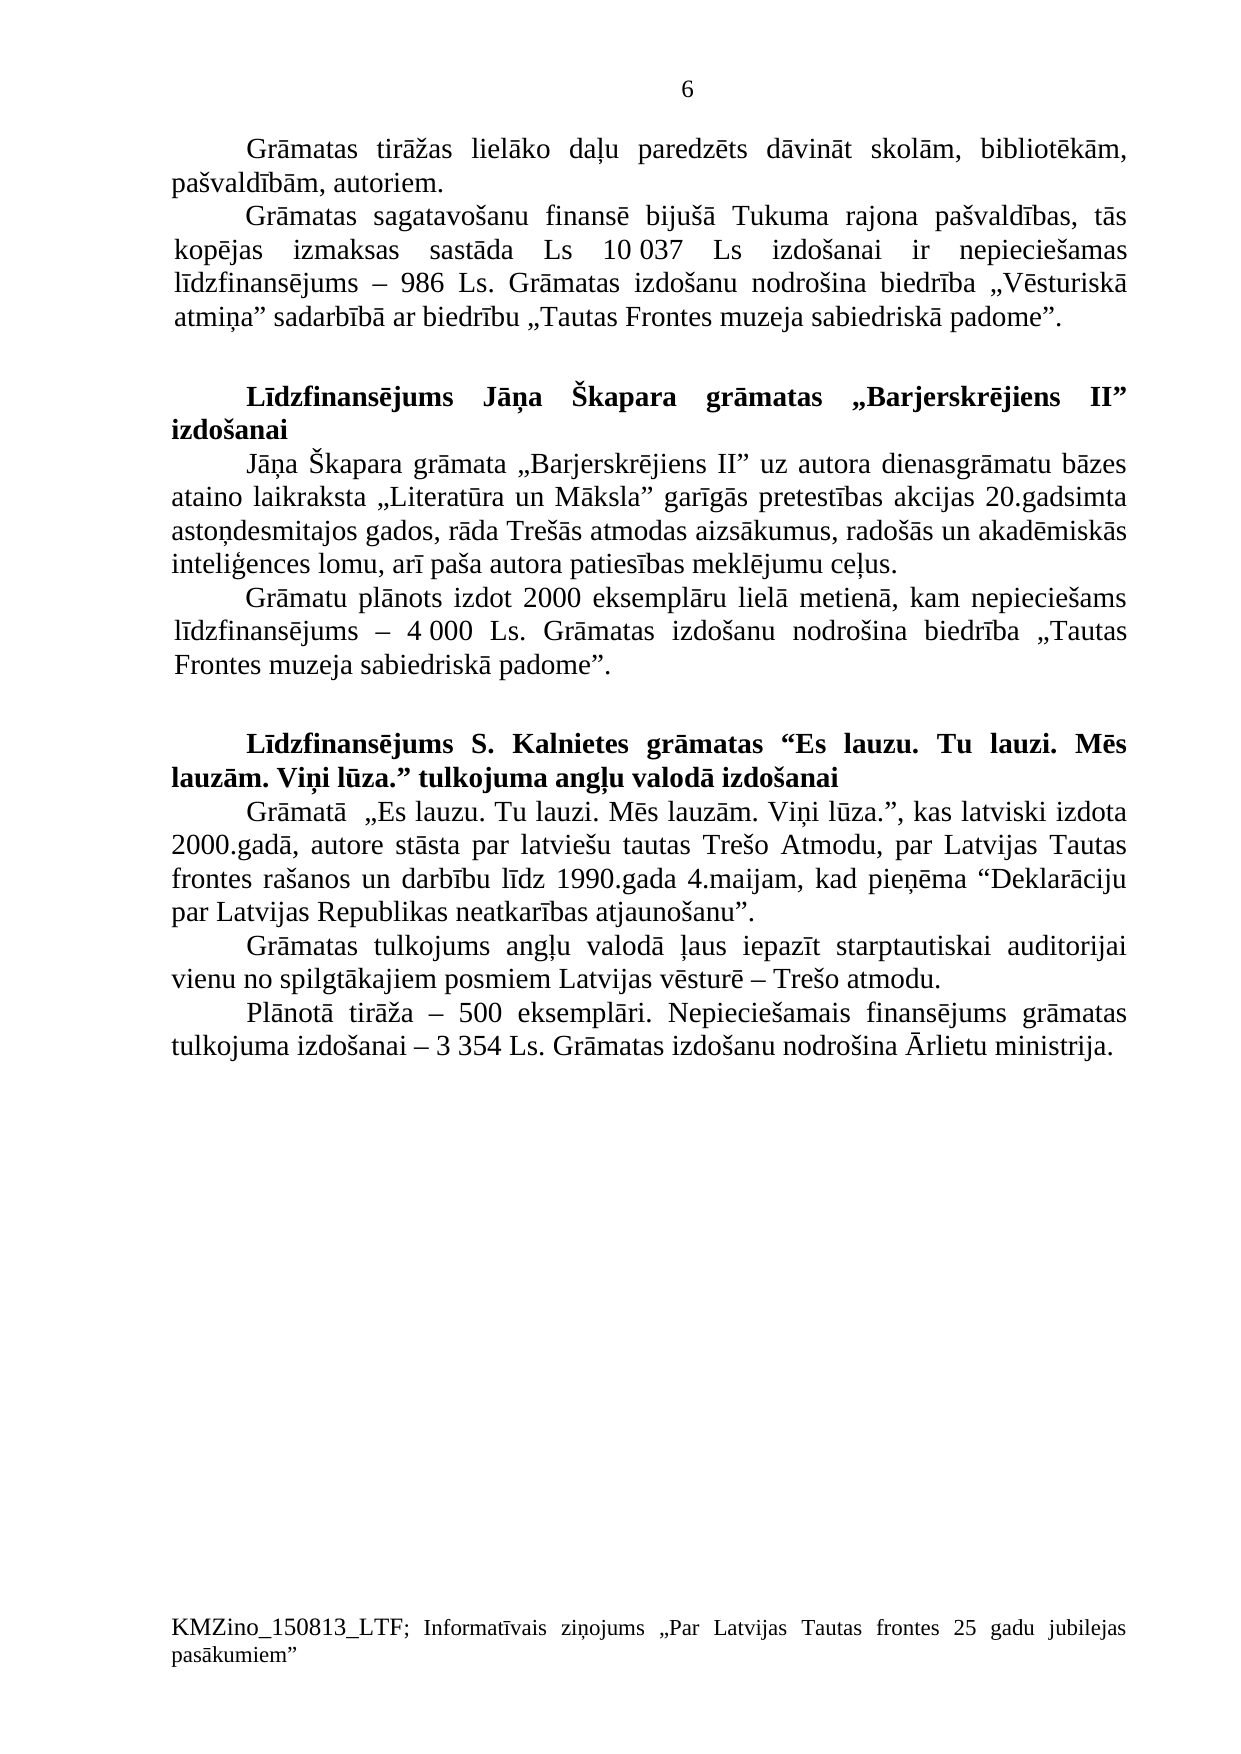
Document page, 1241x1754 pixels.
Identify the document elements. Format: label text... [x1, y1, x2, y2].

list Grāmatu plānots izdot 2000 eksemplāru lielā metienā, kam nepieciešams līdzfinansējums – 4 000 Ls. Grāmatas izdošanu nodrošina biedrība „Tautas Frontes muzeja sabiedriskā padome”. [174, 580, 1128, 681]
text Grāmatā „Es lauzu. Tu lauzi. Mēs lauzām. Viņi lūza.”, kas latviski izdota 2000.gadā, autore stāsta par latviešu tautas Trešo Atmodu, par Latvijas Tautas frontes rašanos un darbību līdz 1990.gada 4.maijam, kad pieņēma “Deklarāciju par Latvijas Republikas neatkarības atjaunošanu”. [171, 794, 1128, 928]
list Grāmatas sagatavošanu finansē bijušā Tukuma rajona pašvaldības, tās kopējas izmaksas sastāda Ls 10 037 Ls izdošanai ir nepieciešamas līdzfinansējums – 986 Ls. Grāmatas izdošanu nodrošina biedrība „Vēsturiskā atmiņa” sadarbībā ar biedrību „Tautas Frontes muzeja sabiedriskā padome”. [174, 198, 1128, 333]
text Grāmatas tulkojums angļu valodā ļaus iepazīt starptautiskai auditorijai vienu no spilgtākajiem posmiem Latvijas vēsturē – Trešo atmodu. [171, 928, 1128, 995]
text Plānotā tirāža – 500 eksemplāri. Nepieciešamais finansējums grāmatas tulkojuma izdošanai – 3 354 Ls. Grāmatas izdošanu nodrošina Ārlietu ministrija. [171, 995, 1128, 1062]
text Jāņa Škapara grāmata „Barjerskrējiens II” uz autora dienasgrāmatu bāzes ataino laikraksta „Literatūra un Māksla” garīgās pretestības akcijas 20.gadsimta astoņdesmitajos gados, rāda Trešās atmodas aizsākumus, radošās un akadēmiskās inteliģences lomu, arī paša autora patiesības meklējumu ceļus. [171, 446, 1128, 580]
text Grāmatas tirāžas lielāko daļu paredzēts dāvināt skolām, bibliotēkām, pašvaldībām, autoriem. [171, 131, 1128, 198]
text Līdzfinansējums Jāņa Škapara grāmatas „Barjerskrējiens II” izdošanai [171, 379, 1128, 446]
text Līdzfinansējums S. Kalnietes grāmatas “Es lauzu. Tu lauzi. Mēs lauzām. Viņi lūza.” tulkojuma angļu valodā izdošanai [171, 727, 1128, 794]
